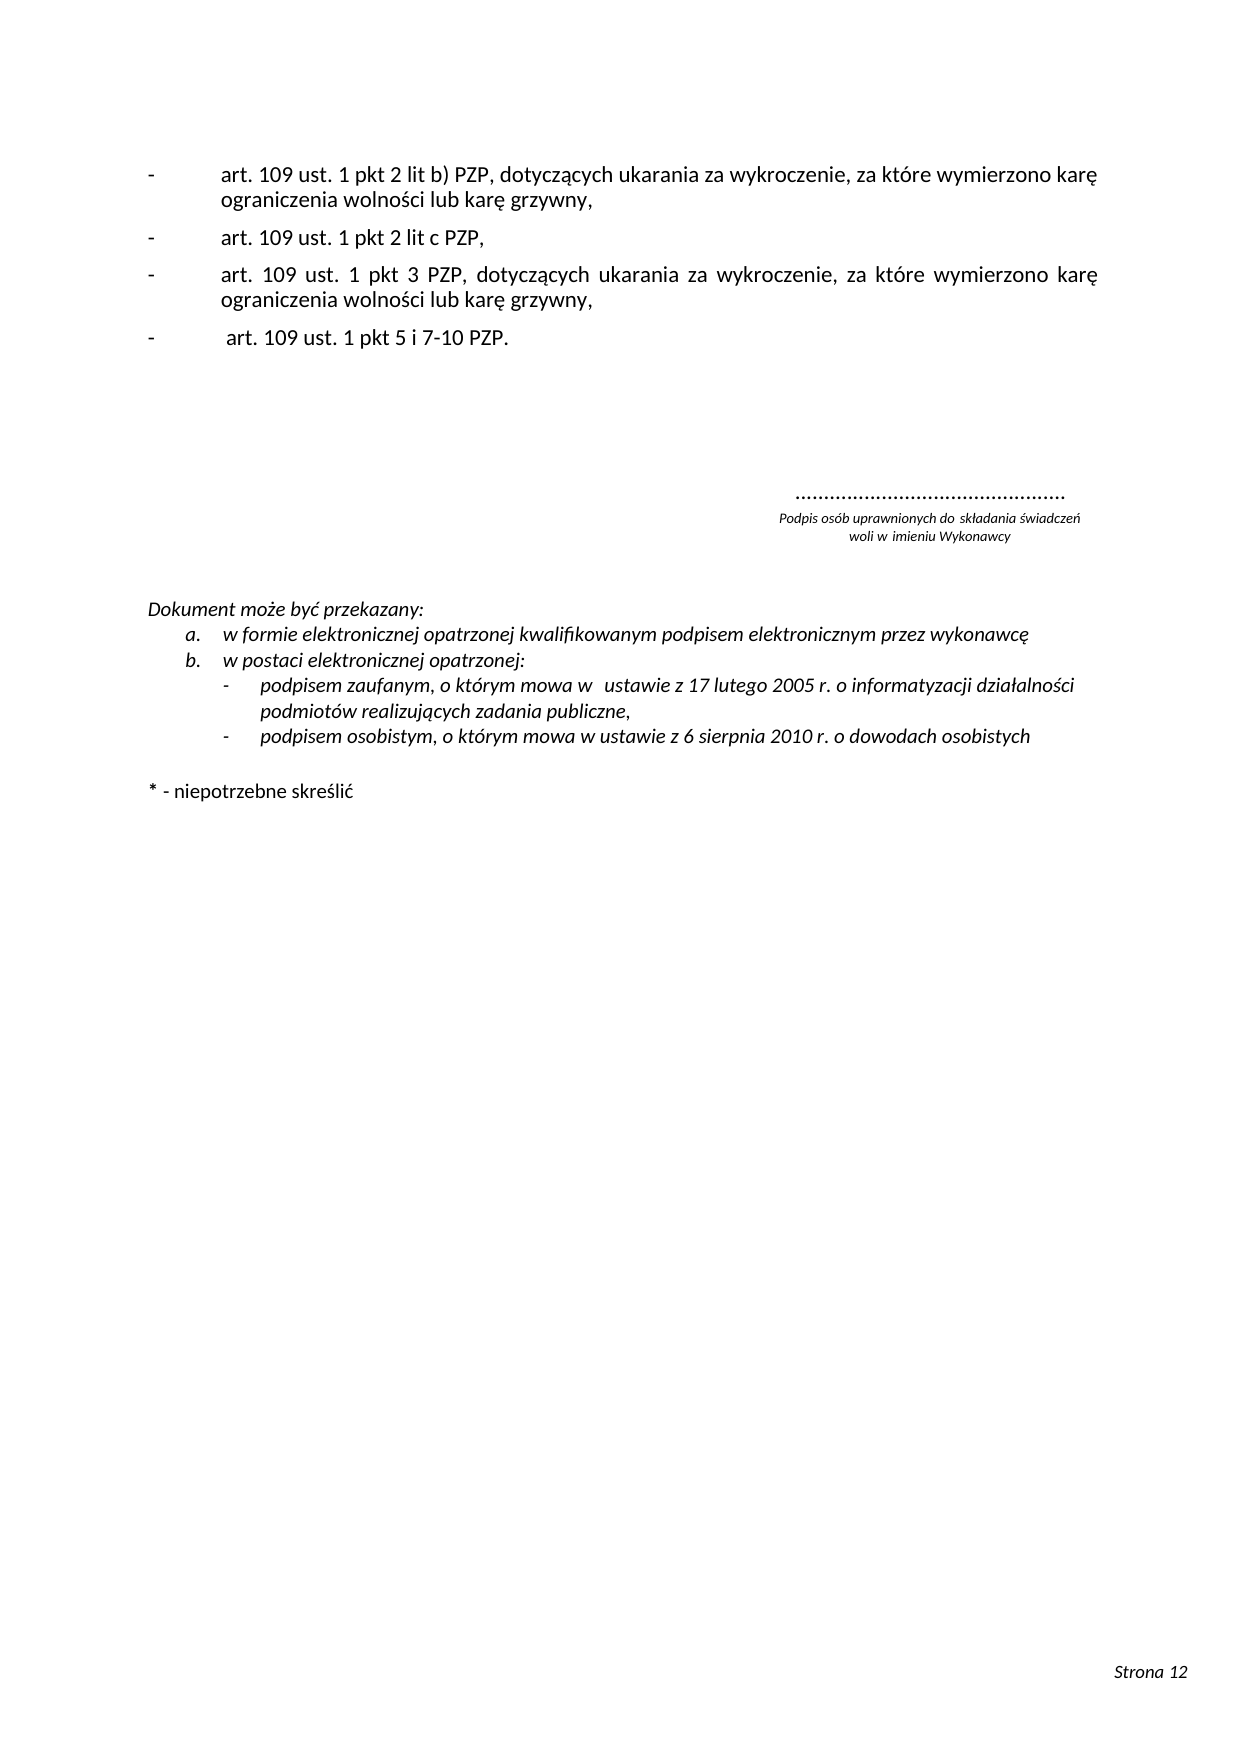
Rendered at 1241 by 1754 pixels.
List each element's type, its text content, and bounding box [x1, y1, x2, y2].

text ............................................... [768, 477, 1093, 506]
text - art. 109 ust. 1 pkt 2 lit c PZP, [148, 225, 1100, 250]
text Dokument może być przekazany: [148, 596, 1100, 622]
text Podpis osób uprawnionych do składania świadczeń woli w imieniu Wykonawcy [768, 510, 1093, 545]
list w formie elektronicznej opatrzonej kwalifikowanym podpisem elektronicznym przez wykonawcę [185, 622, 1100, 647]
list podpisem zaufanym, o którym mowa w ustawie z 17 lutego 2005 r. o informatyzacji działalności podmiotów realizujących zadania publiczne, [223, 672, 1100, 723]
text - art. 109 ust. 1 pkt 2 lit b) PZP, dotyczących ukarania za wykroczenie, za które wymierzono karę ograniczenia wolności lub karę grzywny, [148, 162, 1100, 212]
list w postaci elektronicznej opatrzonej: [185, 647, 1100, 672]
text - art. 109 ust. 1 pkt 5 i 7-10 PZP. [148, 325, 1100, 350]
list podpisem osobistym, o którym mowa w ustawie z 6 sierpnia 2010 r. o dowodach osobistych [223, 723, 1100, 749]
text - art. 109 ust. 1 pkt 3 PZP, dotyczących ukarania za wykroczenie, za które wymierzono karę ograniczenia wolności lub karę grzywny, [148, 262, 1100, 312]
text * - niepotrzebne skreślić [148, 778, 1100, 803]
